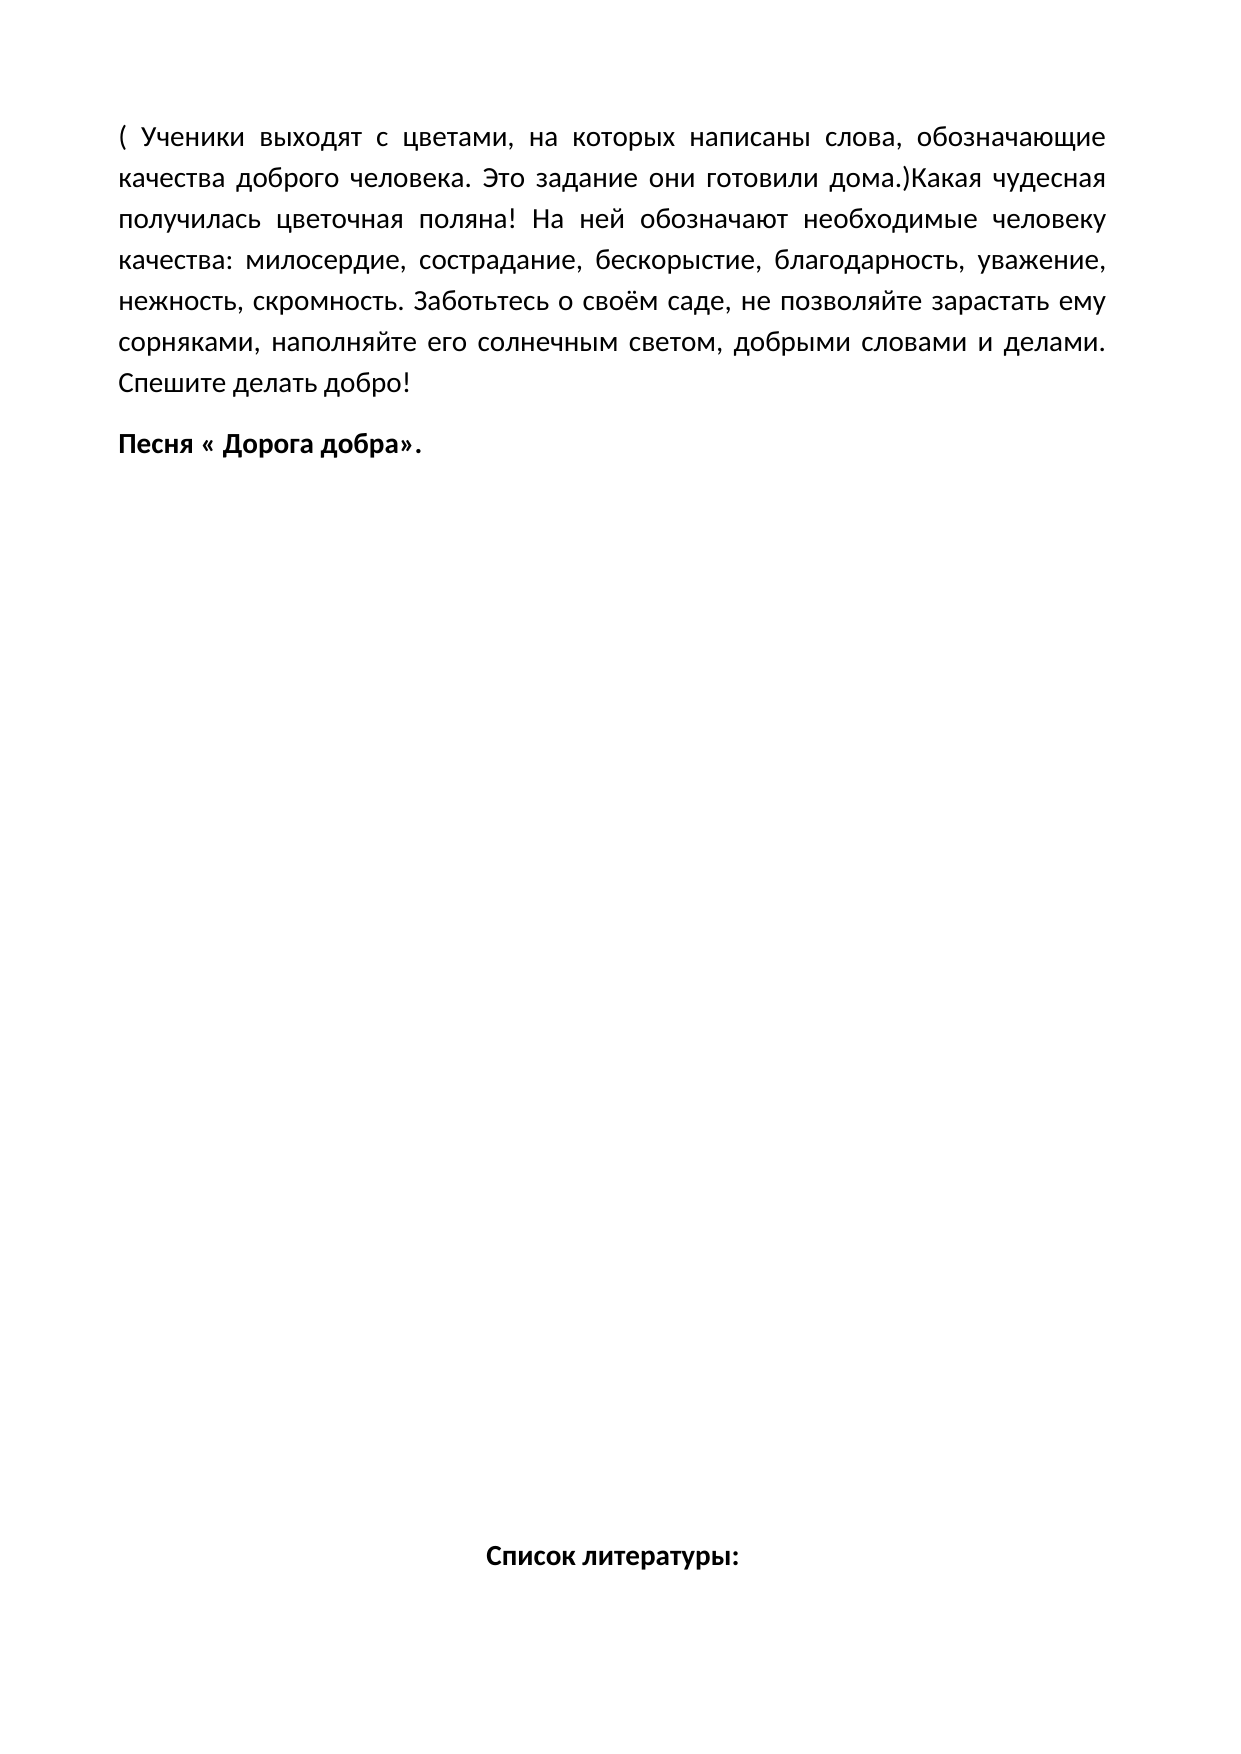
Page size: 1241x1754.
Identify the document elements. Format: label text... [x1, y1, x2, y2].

text Список литературы: [118, 1537, 1107, 1573]
text Песня « Дорога добра». [118, 426, 1107, 461]
text ( Ученики выходят с цветами, на которых написаны слова, обозначающие качества доброго человека. Это задание они готовили дома.)Какая чудесная получилась цветочная поляна! На ней обозначают необходимые человеку качества: милосердие, сострадание, бескорыстие, благодарность, уважение, нежность, скромность. Заботьтесь о своём саде, не позволяйте зарастать ему сорняками, наполняйте его солнечным светом, добрыми словами и делами. Спешите делать добро! [118, 118, 1107, 399]
